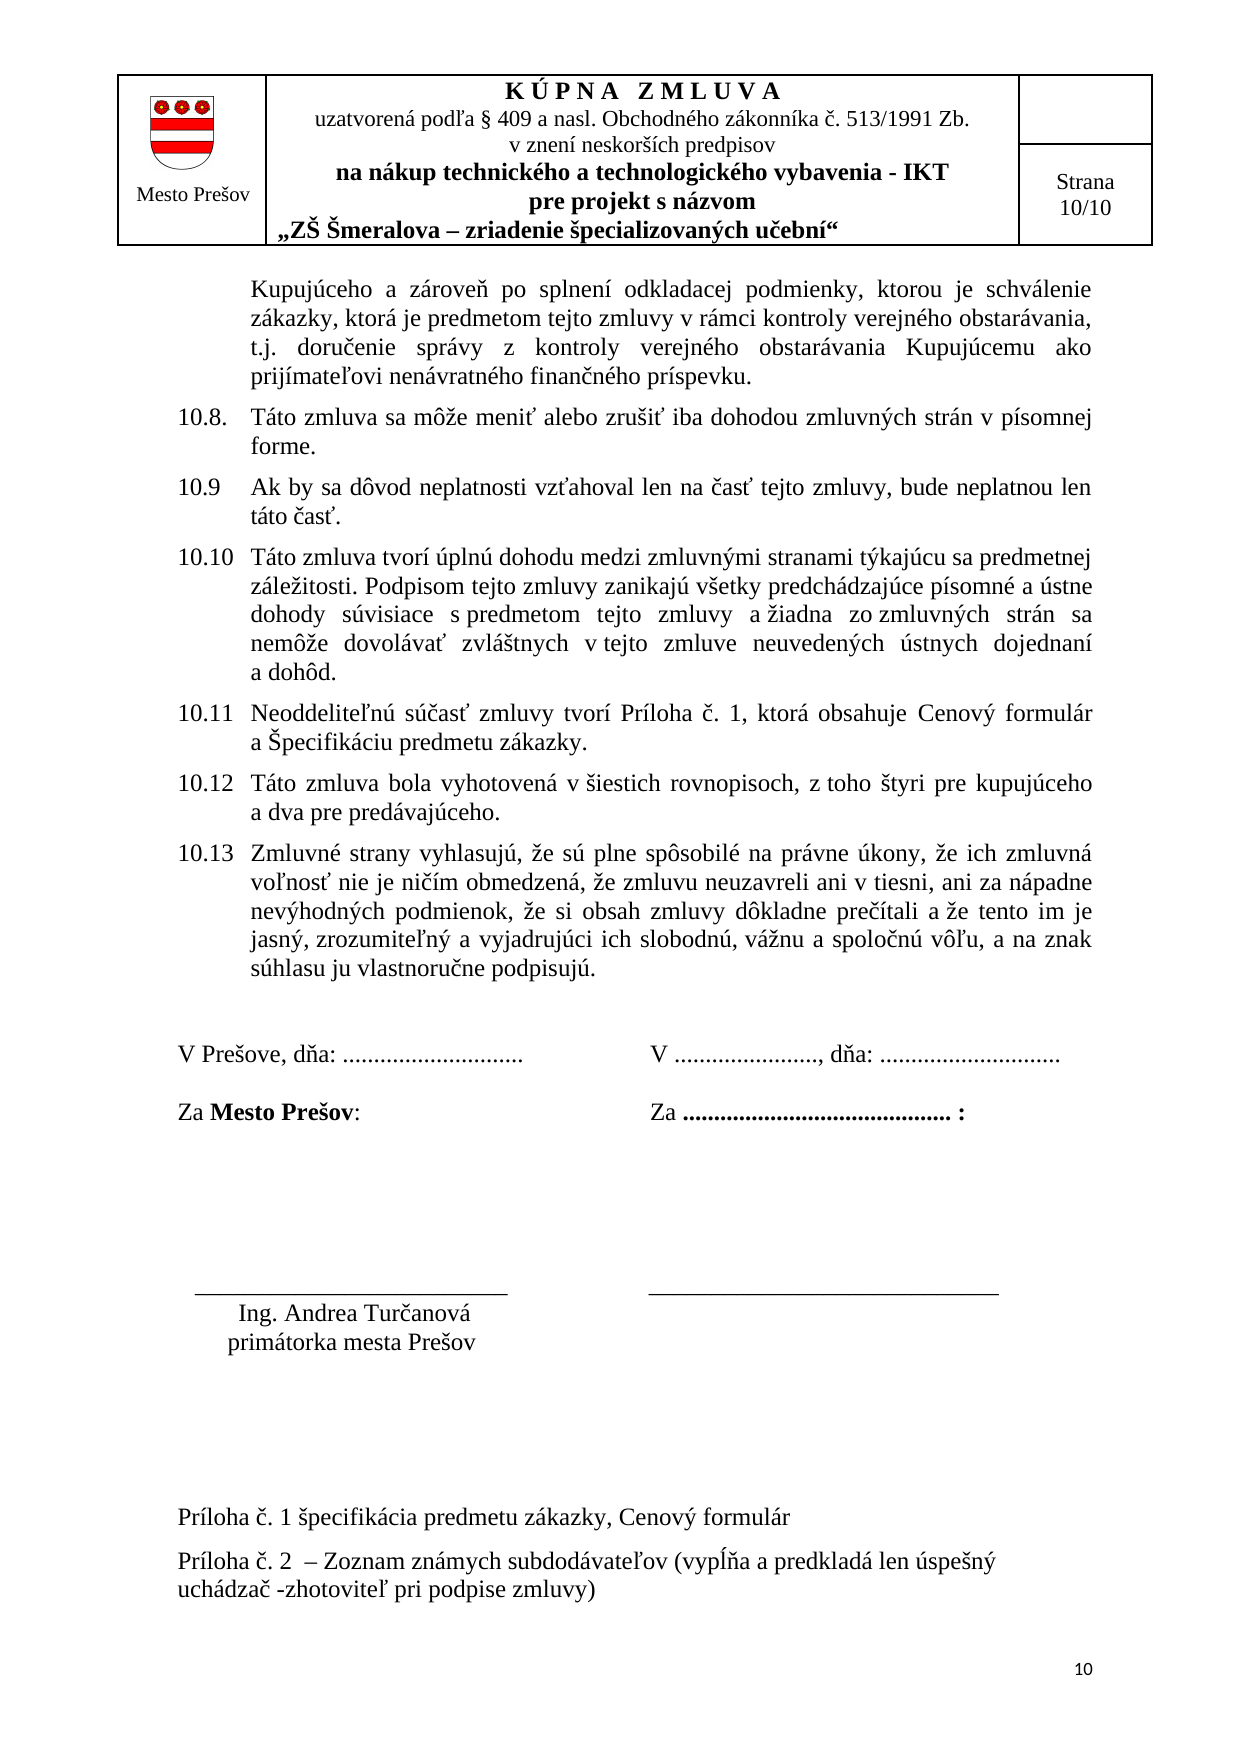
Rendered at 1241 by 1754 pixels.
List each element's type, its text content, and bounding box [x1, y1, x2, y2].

picture [150, 96, 214, 170]
text Príloha č. 1 špecifikácia predmetu zákazky, Cenový formulár [177, 1502, 1092, 1531]
text Ing. Andrea Turčanová [177, 1298, 1092, 1327]
text Za Mesto Prešov: Za ........................................... : [177, 1097, 1092, 1126]
text 10.10 Táto zmluva tvorí úplnú dohodu medzi zmluvnými stranami týkajúcu sa predmetnej záležitosti. Podpisom tejto zmluvy zanikajú všetky predchádzajúce písomné a ústne dohody súvisiace s predmetom tejto zmluvy a žiadna zo zmluvných strán sa nemôže dovolávať zvláštnych v tejto zmluve neuvedených ústnych dojednaní a dohôd. [177, 542, 1092, 686]
text V Prešove, dňa: ............................. V ......................., dňa: ............................. [177, 1039, 1092, 1068]
text 10.11 Neoddeliteľnú súčasť zmluvy tvorí Príloha č. 1, ktorá obsahuje Cenový formulár a Špecifikáciu predmetu zákazky. [177, 698, 1092, 756]
text _________________________ ____________________________ [177, 1269, 1092, 1298]
text 10.8. Táto zmluva sa môže meniť alebo zrušiť iba dohodou zmluvných strán v písomnej forme. [177, 402, 1092, 459]
text Príloha č. 2 – Zoznam známych subdodávateľov (vypĺňa a predkladá len úspešný uchádzač -zhotoviteľ pri podpise zmluvy) [177, 1546, 1092, 1603]
text 10.12 Táto zmluva bola vyhotovená v šiestich rovnopisoch, z toho štyri pre kupujúceho a dva pre predávajúceho. [177, 768, 1092, 826]
text 10.9 Ak by sa dôvod neplatnosti vzťahoval len na časť tejto zmluvy, bude neplatnou len táto časť. [177, 472, 1092, 529]
text primátorka mesta Prešov [177, 1327, 1092, 1356]
text 10.13 Zmluvné strany vyhlasujú, že sú plne spôsobilé na právne úkony, že ich zmluvná voľnosť nie je ničím obmedzená, že zmluvu neuzavreli ani v tiesni, ani za nápadne nevýhodných podmienok, že si obsah zmluvy dôkladne prečítali a že tento im je jasný, zrozumiteľný a vyjadrujúci ich slobodnú, vážnu a spoločnú vôľu, a na znak súhlasu ju vlastnoručne podpisujú. [177, 838, 1092, 982]
